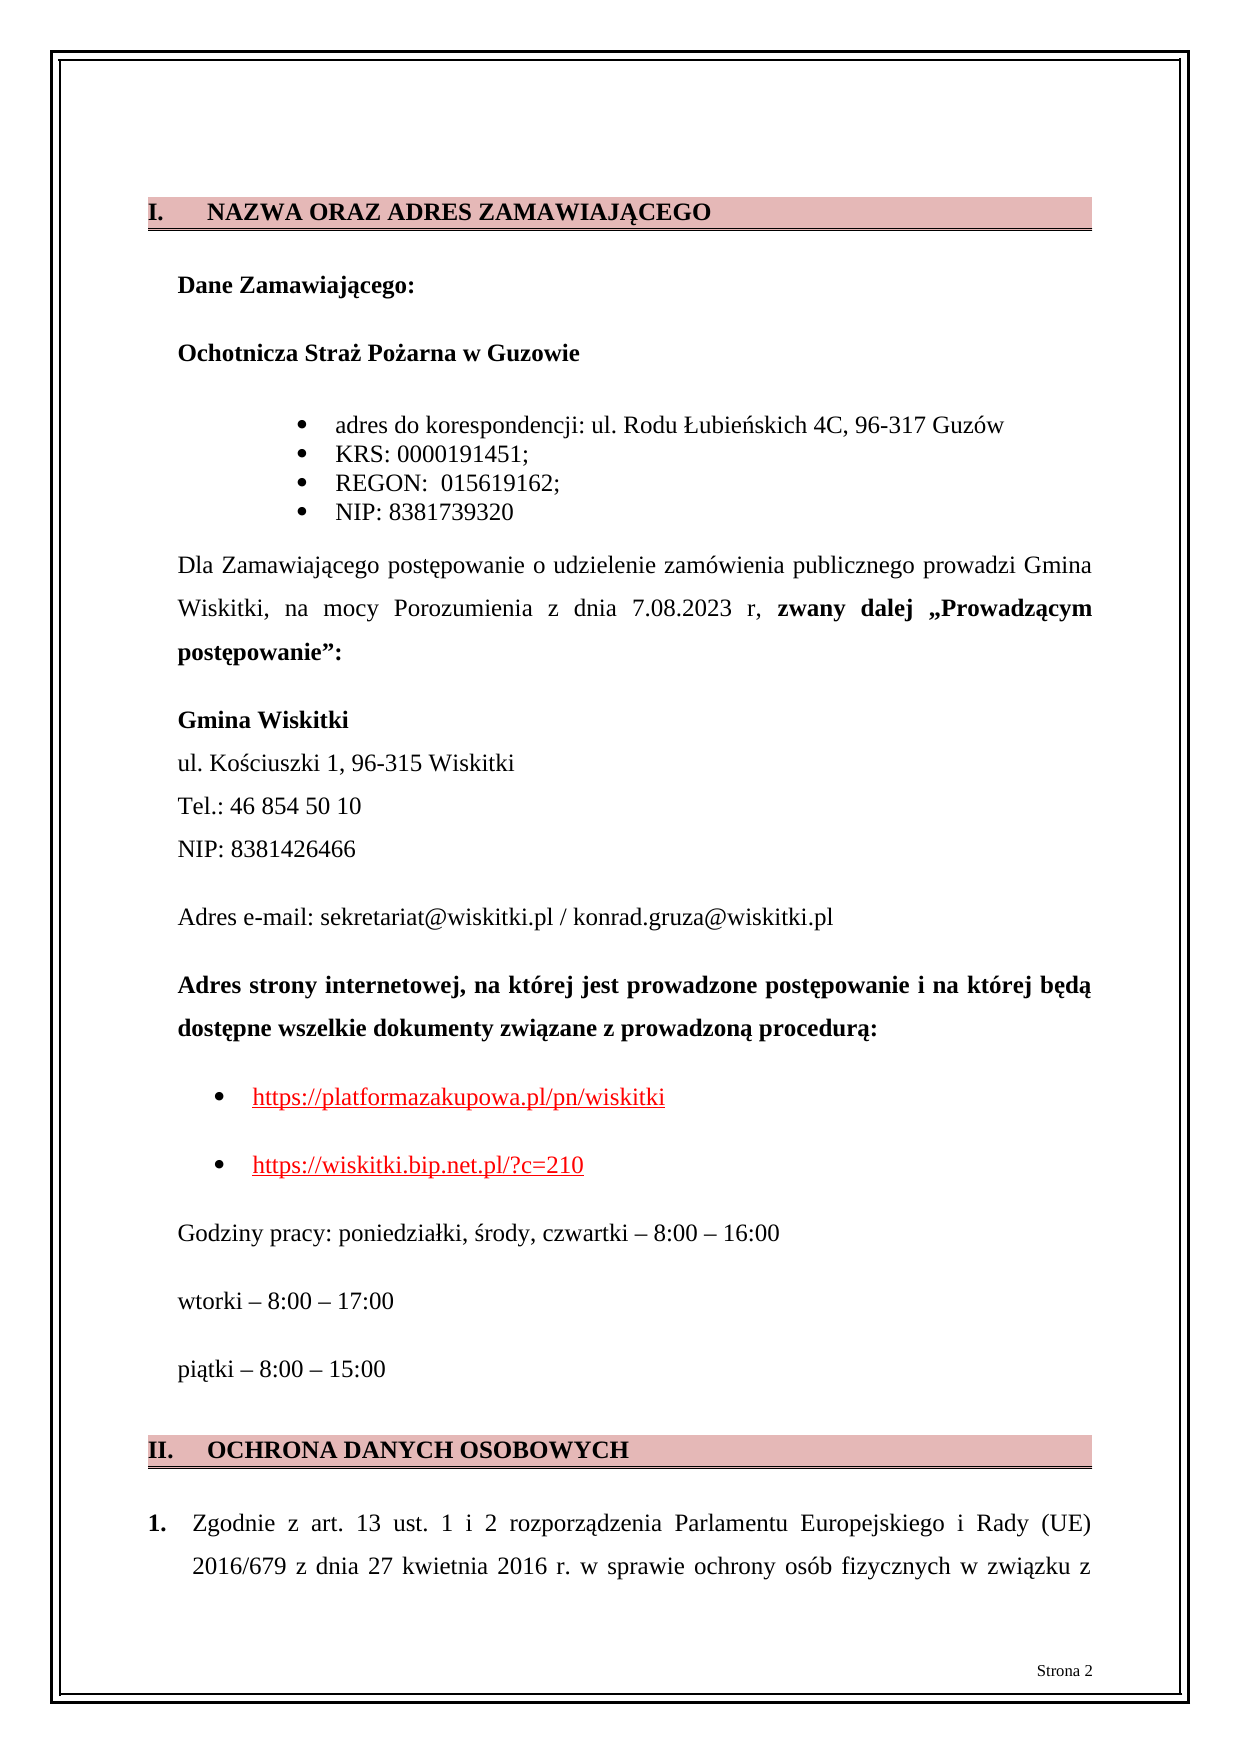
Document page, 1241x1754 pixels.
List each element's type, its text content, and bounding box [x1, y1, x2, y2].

text Adres e-mail: sekretariat@wiskitki.pl / konrad.gruza@wiskitki.pl [177, 902, 1092, 931]
text wtorki – 8:00 – 17:00 [177, 1286, 1092, 1315]
text Adres strony internetowej, na której jest prowadzone postępowanie i na której będą dostępne wszelkie dokumenty związane z prowadzoną procedurą: [177, 970, 1092, 1042]
list https://platformazakupowa.pl/pn/wiskitki [215, 1082, 1092, 1110]
text Gmina Wiskitki [177, 705, 1092, 733]
text ul. Kościuszki 1, 96-315 Wiskitki [177, 748, 1092, 777]
list adres do korespondencji: ul. Rodu Łubieńskich 4C, 96-317 Guzów [298, 410, 1092, 439]
text Ochotnicza Straż Pożarna w Guzowie [177, 338, 1092, 367]
text Tel.: 46 854 50 10 [177, 791, 1092, 820]
list https://wiskitki.bip.net.pl/?c=210 [215, 1150, 1092, 1178]
text I. NAZWA ORAZ ADRES ZAMAWIAJĄCEGO [148, 197, 1092, 228]
text II. OCHRONA DANYCH OSOBOWYCH [148, 1435, 1092, 1466]
list REGON: 015619162; [298, 468, 1092, 497]
text piątki – 8:00 – 15:00 [177, 1354, 1092, 1383]
list KRS: 0000191451; [298, 439, 1092, 468]
list NIP: 8381739320 [298, 497, 1092, 525]
text Godziny pracy: poniedziałki, środy, czwartki – 8:00 – 16:00 [177, 1218, 1092, 1247]
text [148, 1508, 1092, 1580]
text Dane Zamawiającego: [177, 270, 1092, 299]
text Dla Zamawiającego postępowanie o udzielenie zamówienia publicznego prowadzi Gmina Wiskitki, na mocy Porozumienia z dnia 7.08.2023 r, zwany dalej „Prowadzącym postępowanie”: [177, 550, 1092, 665]
text NIP: 8381426466 [177, 834, 1092, 863]
